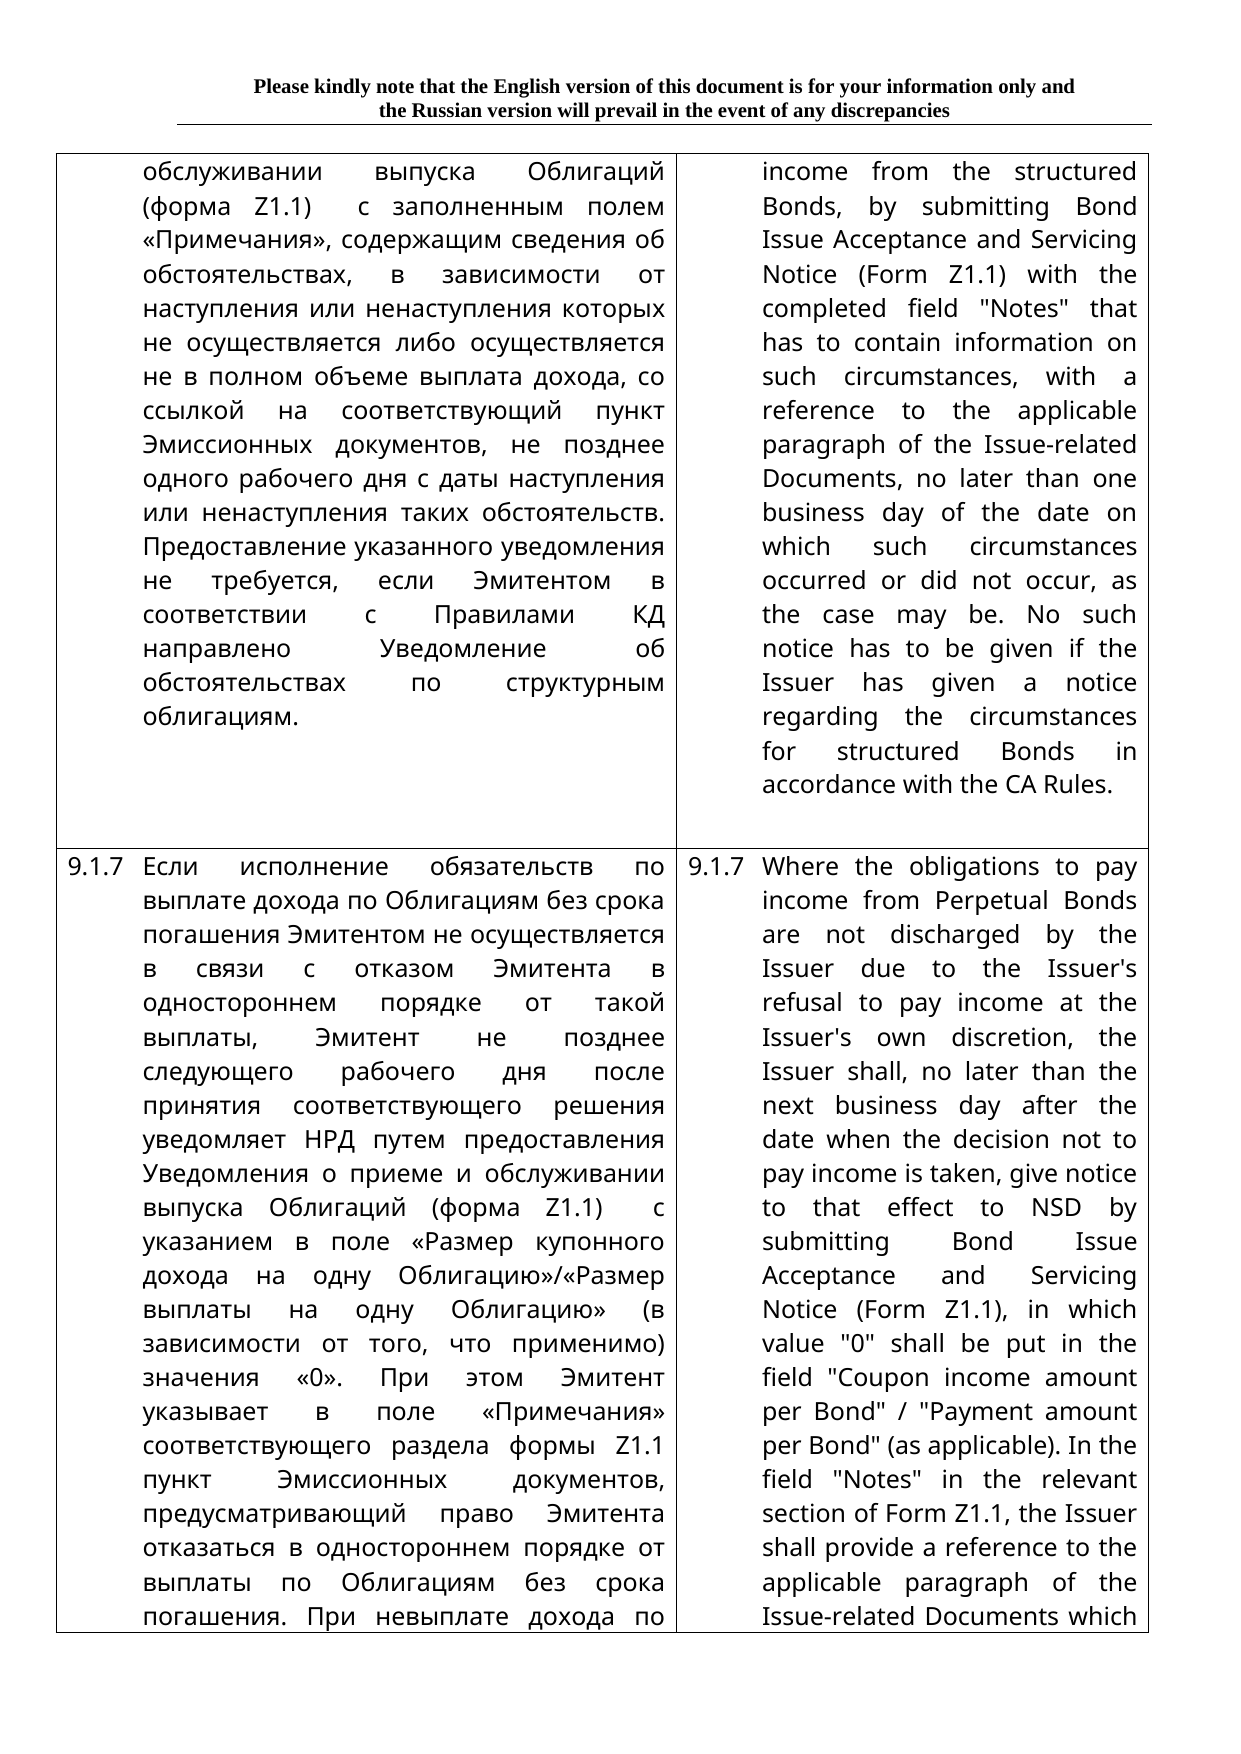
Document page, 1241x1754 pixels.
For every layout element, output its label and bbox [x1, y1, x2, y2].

table_cell [677, 849, 1148, 1632]
table_cell [677, 154, 1148, 848]
table_cell [57, 849, 676, 1632]
table_cell [57, 154, 676, 848]
